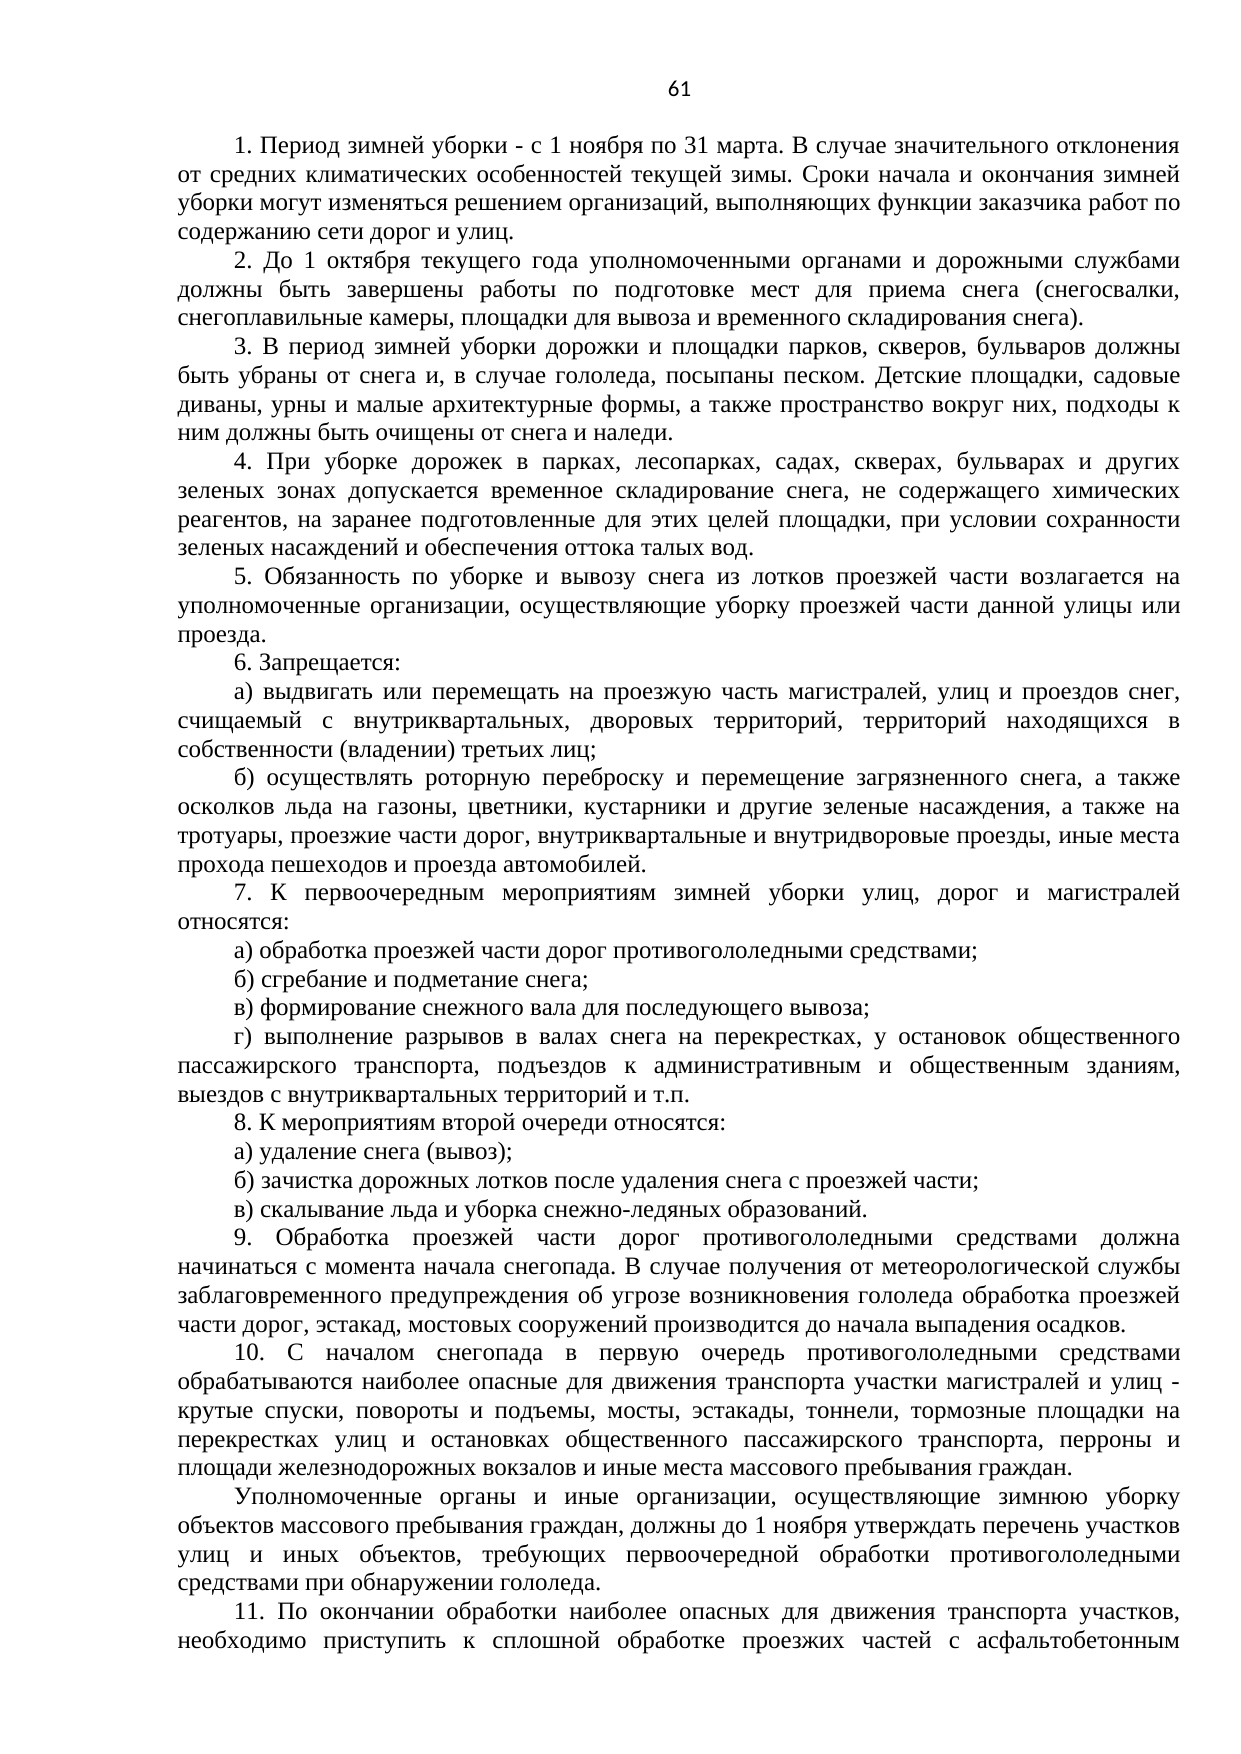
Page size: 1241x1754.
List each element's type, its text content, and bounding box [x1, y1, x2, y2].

text а) обработка проезжей части дорог противогололедными средствами; [177, 935, 1181, 964]
text 1. Период зимней уборки - с 1 ноября по 31 марта. В случае значительного отклонения от средних климатических особенностей текущей зимы. Сроки начала и окончания зимней уборки могут изменяться решением организаций, выполняющих функции заказчика работ по содержанию сети дорог и улиц. [177, 130, 1181, 245]
text 4. При уборке дорожек в парках, лесопарках, садах, скверах, бульварах и других зеленых зонах допускается временное складирование снега, не содержащего химических реагентов, на заранее подготовленные для этих целей площадки, при условии сохранности зеленых насаждений и обеспечения оттока талых вод. [177, 446, 1181, 561]
text б) зачистка дорожных лотков после удаления снега с проезжей части; [177, 1165, 1181, 1194]
text б) осуществлять роторную переброску и перемещение загрязненного снега, а также осколков льда на газоны, цветники, кустарники и другие зеленые насаждения, а также на тротуары, проезжие части дорог, внутриквартальные и внутридворовые проезды, иные места прохода пешеходов и проезда автомобилей. [177, 762, 1181, 877]
text а) удаление снега (вывоз); [177, 1136, 1181, 1165]
text а) выдвигать или перемещать на проезжую часть магистралей, улиц и проездов снег, счищаемый с внутриквартальных, дворовых территорий, территорий находящихся в собственности (владении) третьих лиц; [177, 676, 1181, 762]
text 7. К первоочередным мероприятиям зимней уборки улиц, дорог и магистралей относятся: [177, 877, 1181, 935]
text 3. В период зимней уборки дорожки и площадки парков, скверов, бульваров должны быть убраны от снега и, в случае гололеда, посыпаны песком. Детские площадки, садовые диваны, урны и малые архитектурные формы, а также пространство вокруг них, подходы к ним должны быть очищены от снега и наледи. [177, 331, 1181, 446]
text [177, 1596, 1181, 1654]
text 9. Обработка проезжей части дорог противогололедными средствами должна начинаться с момента начала снегопада. В случае получения от метеорологической службы заблаговременного предупреждения об угрозе возникновения гололеда обработка проезжей части дорог, эстакад, мостовых сооружений производится до начала выпадения осадков. [177, 1222, 1181, 1337]
text в) скалывание льда и уборка снежно-ледяных образований. [177, 1194, 1181, 1222]
text г) выполнение разрывов в валах снега на перекрестках, у остановок общественного пассажирского транспорта, подъездов к административным и общественным зданиям, выездов с внутриквартальных территорий и т.п. [177, 1021, 1181, 1107]
text в) формирование снежного вала для последующего вывоза; [177, 992, 1181, 1021]
text 2. До 1 октября текущего года уполномоченными органами и дорожными службами должны быть завершены работы по подготовке мест для приема снега (снегосвалки, снегоплавильные камеры, площадки для вывоза и временного складирования снега). [177, 245, 1181, 331]
text 6. Запрещается: [177, 647, 1181, 676]
text 10. С началом снегопада в первую очередь противогололедными средствами обрабатываются наиболее опасные для движения транспорта участки магистралей и улиц - крутые спуски, повороты и подъемы, мосты, эстакады, тоннели, тормозные площадки на перекрестках улиц и остановках общественного пассажирского транспорта, перроны и площади железнодорожных вокзалов и иные места массового пребывания граждан. [177, 1337, 1181, 1481]
text 8. К мероприятиям второй очереди относятся: [177, 1107, 1181, 1136]
text 5. Обязанность по уборке и вывозу снега из лотков проезжей части возлагается на уполномоченные организации, осуществляющие уборку проезжей части данной улицы или проезда. [177, 561, 1181, 647]
text Уполномоченные органы и иные организации, осуществляющие зимнюю уборку объектов массового пребывания граждан, должны до 1 ноября утверждать перечень участков улиц и иных объектов, требующих первоочередной обработки противогололедными средствами при обнаружении гололеда. [177, 1481, 1181, 1596]
text б) сгребание и подметание снега; [177, 964, 1181, 992]
